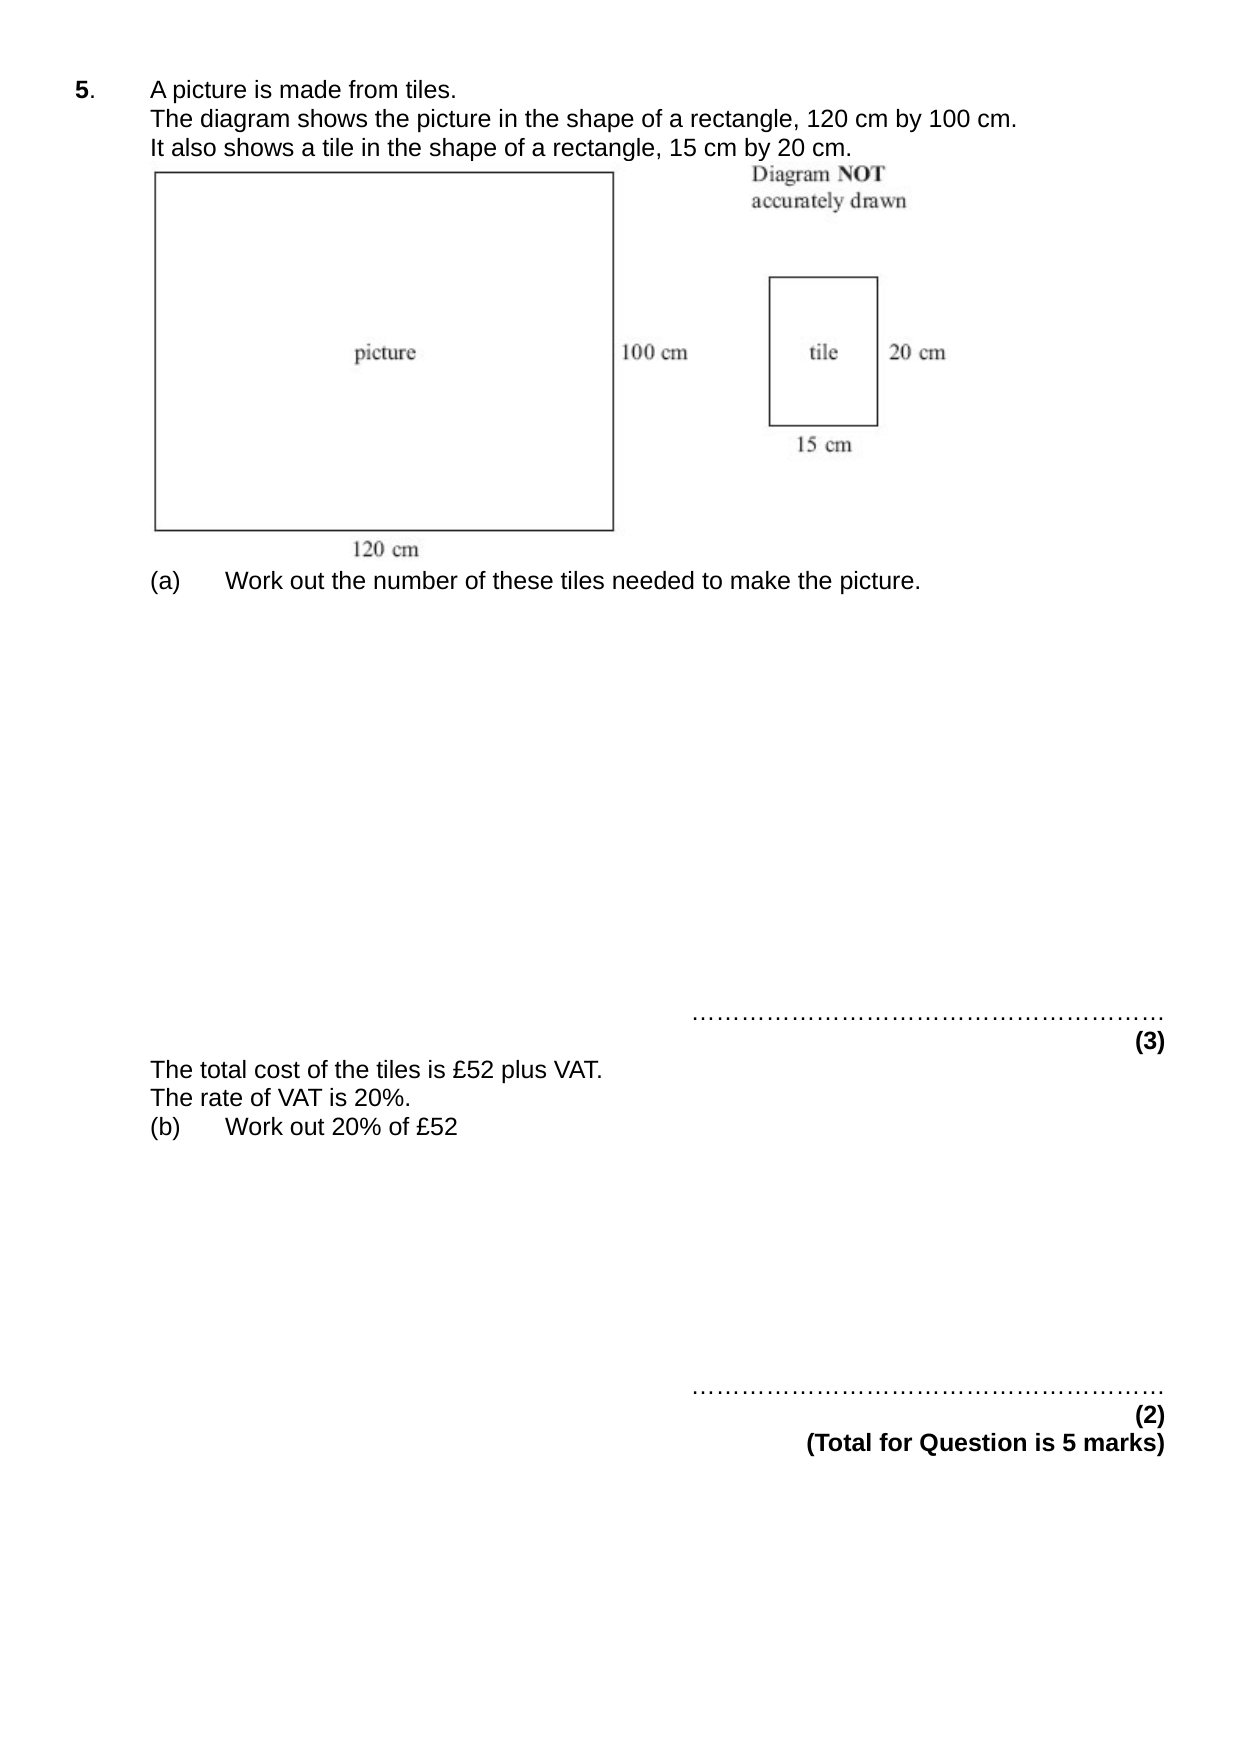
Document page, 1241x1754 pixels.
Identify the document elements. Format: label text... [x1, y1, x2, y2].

text (a) Work out the number of these tiles needed to make the picture. [75, 566, 1165, 595]
text The total cost of the tiles is £52 plus VAT. The rate of VAT is 20%. [150, 1055, 1165, 1112]
text The diagram shows the picture in the shape of a rectangle, 120 cm by 100 cm. It also shows a tile in the shape of a rectangle, 15 cm by 20 cm. [150, 104, 1165, 161]
text ………………………………………………… [75, 1371, 1165, 1400]
text (Total for Question is 5 marks) [75, 1428, 1165, 1457]
picture [150, 161, 952, 566]
text 5. A picture is made from tiles. [75, 75, 1165, 104]
text (b) Work out 20% of £52 [75, 1112, 1165, 1141]
text ………………………………………………… [75, 997, 1165, 1026]
text (2) [75, 1400, 1165, 1428]
text (3) [75, 1026, 1165, 1055]
